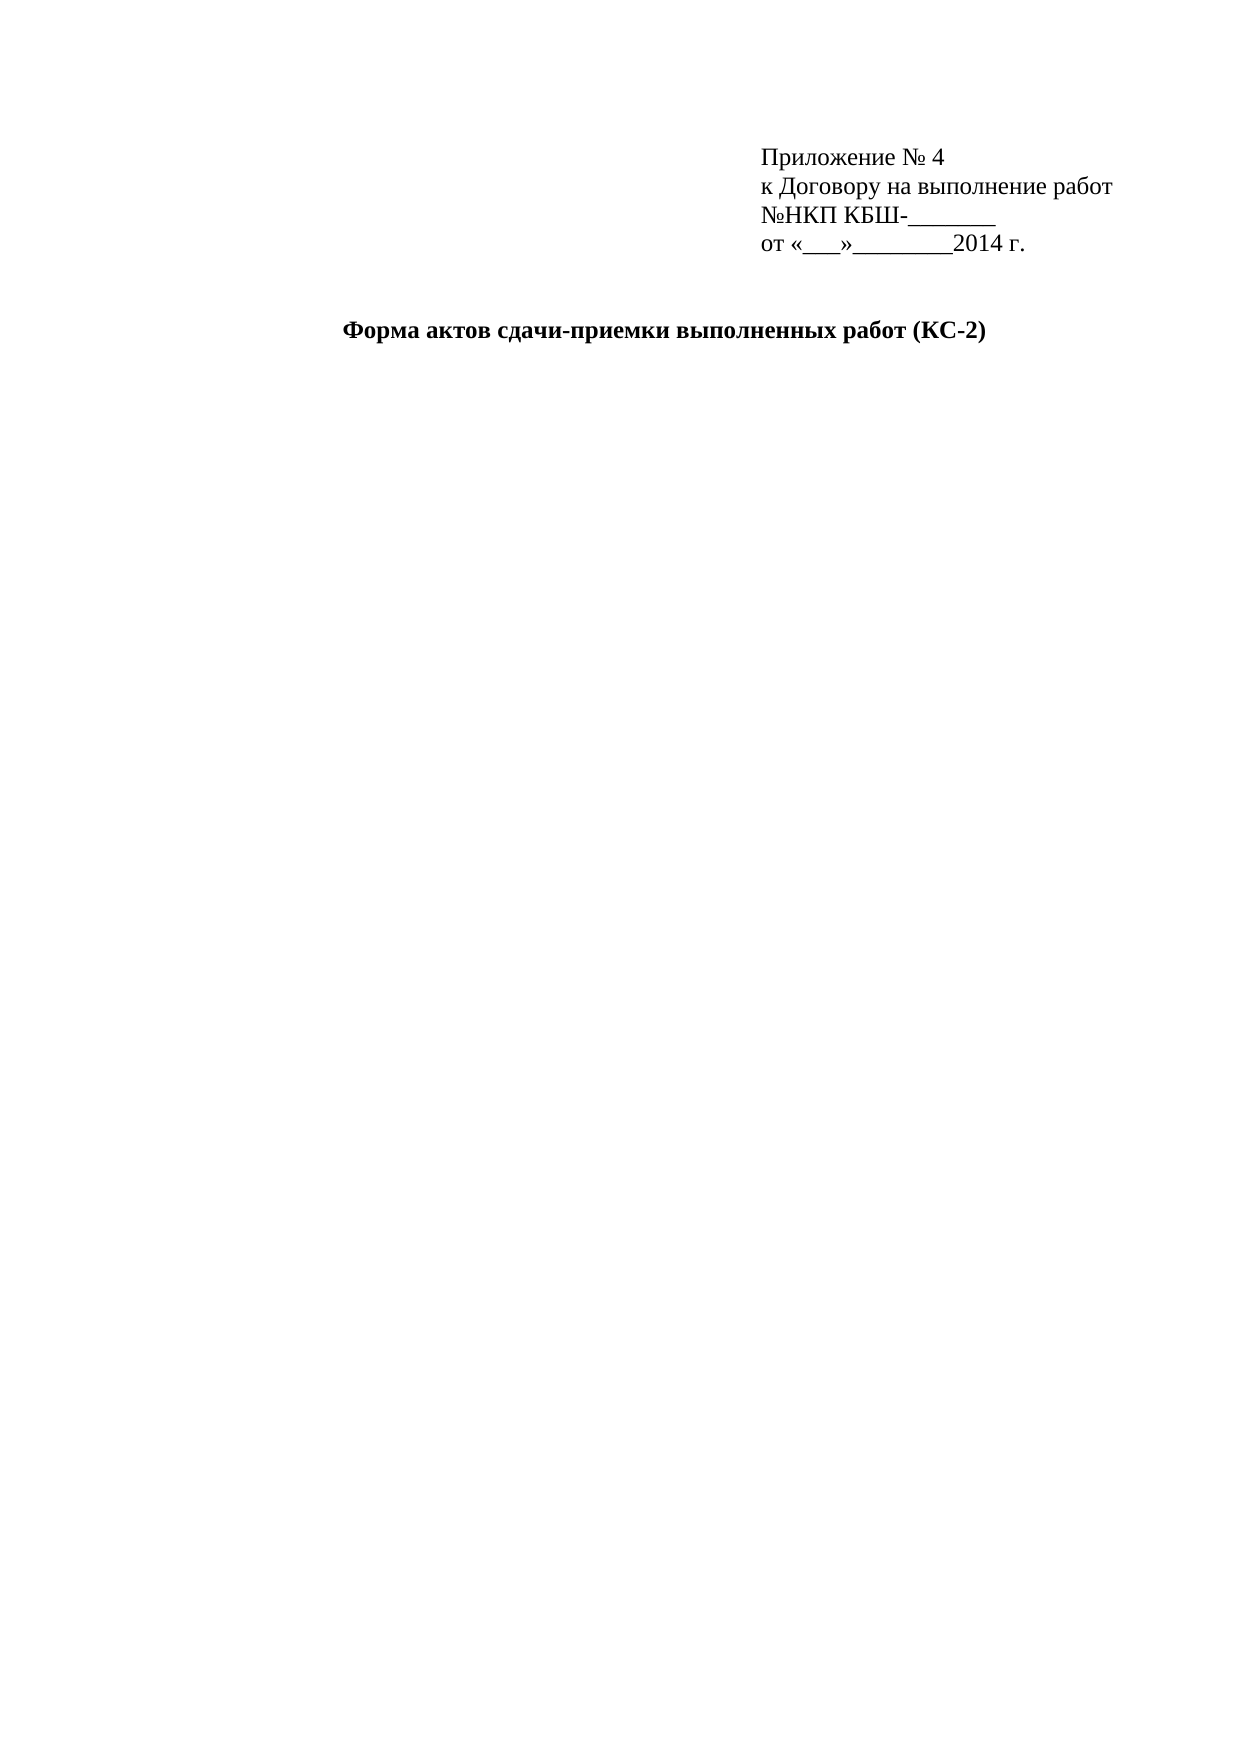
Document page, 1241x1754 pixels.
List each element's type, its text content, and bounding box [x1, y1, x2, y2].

text от «___»________2014 г. [761, 228, 1152, 257]
text №НКП КБШ-_______ [761, 200, 1152, 228]
text к Договору на выполнение работ [761, 171, 1152, 200]
text Приложение № 4 [761, 118, 1152, 171]
text Форма актов сдачи-приемки выполненных работ (КС-2) [177, 315, 1152, 343]
